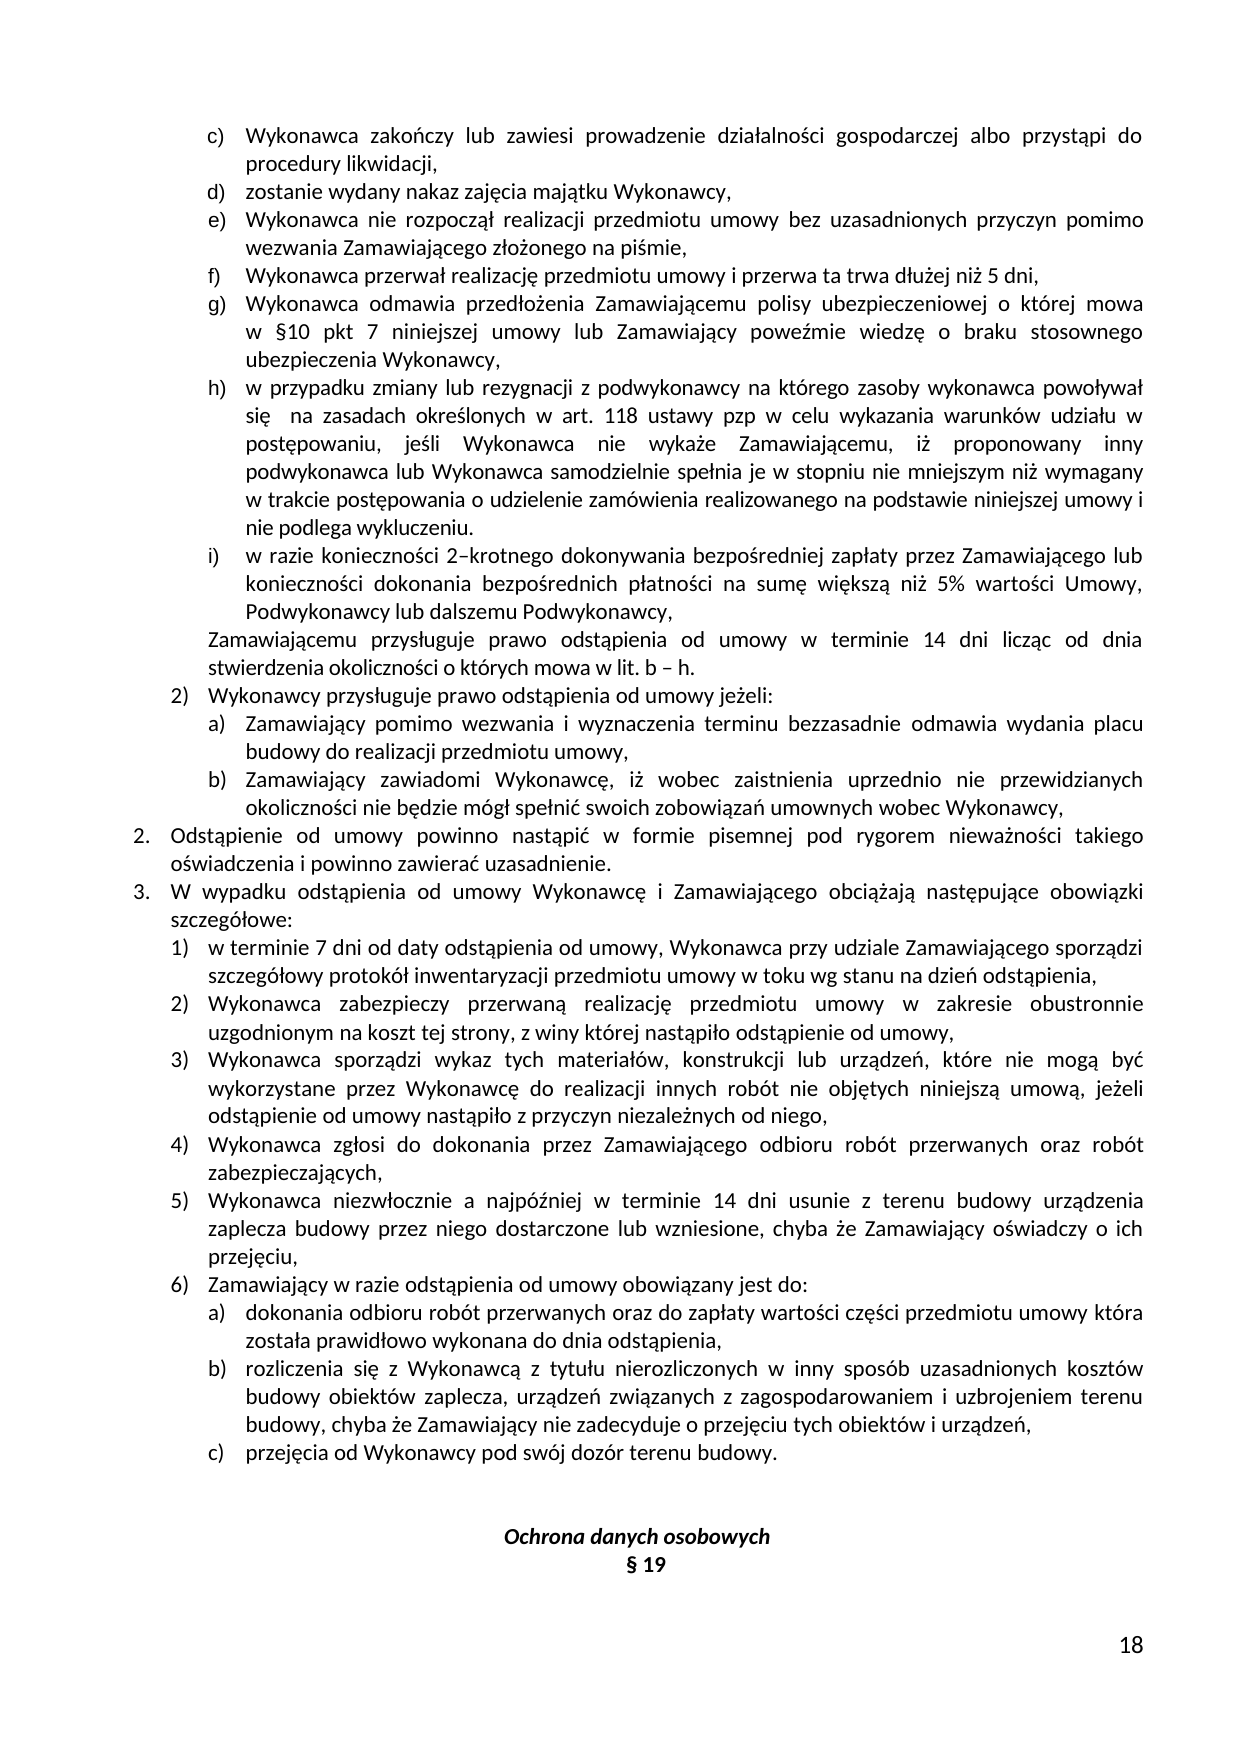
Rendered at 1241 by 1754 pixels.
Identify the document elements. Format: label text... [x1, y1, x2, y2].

list Wykonawca odmawia przedłożenia Zamawiającemu polisy ubezpieczeniowej o której mowa w §10 pkt 7 niniejszej umowy lub Zamawiający poweźmie wiedzę o braku stosownego ubezpieczenia Wykonawcy, [208, 289, 1144, 373]
list Wykonawca zgłosi do dokonania przez Zamawiającego odbioru robót przerwanych oraz robót zabezpieczających, [170, 1130, 1144, 1186]
list Wykonawca nie rozpoczął realizacji przedmiotu umowy bez uzasadnionych przyczyn pomimo wezwania Zamawiającego złożonego na piśmie, [208, 205, 1144, 261]
text § 19 [148, 1550, 1144, 1578]
list przejęcia od Wykonawcy pod swój dozór terenu budowy. [208, 1438, 1144, 1466]
list Zamawiający w razie odstąpienia od umowy obowiązany jest do: [170, 1270, 1144, 1298]
list Wykonawca przerwał realizację przedmiotu umowy i przerwa ta trwa dłużej niż 5 dni, [208, 261, 1144, 289]
list rozliczenia się z Wykonawcą z tytułu nierozliczonych w inny sposób uzasadnionych kosztów budowy obiektów zaplecza, urządzeń związanych z zagospodarowaniem i uzbrojeniem terenu budowy, chyba że Zamawiający nie zadecyduje o przejęciu tych obiektów i urządzeń, [208, 1354, 1144, 1438]
list Wykonawca zakończy lub zawiesi prowadzenie działalności gospodarczej albo przystąpi do procedury likwidacji, [207, 121, 1144, 177]
list w przypadku zmiany lub rezygnacji z podwykonawcy na którego zasoby wykonawca powoływał się na zasadach określonych w art. 118 ustawy pzp w celu wykazania warunków udziału w postępowaniu, jeśli Wykonawca nie wykaże Zamawiającemu, iż proponowany inny podwykonawca lub Wykonawca samodzielnie spełnia je w stopniu nie mniejszym niż wymagany w trakcie postępowania o udzielenie zamówienia realizowanego na podstawie niniejszej umowy i nie podlega wykluczeniu. [208, 373, 1144, 541]
list Ochrona danych osobowych [133, 1522, 1144, 1550]
list w terminie 7 dni od daty odstąpienia od umowy, Wykonawca przy udziale Zamawiającego sporządzi szczegółowy protokół inwentaryzacji przedmiotu umowy w toku wg stanu na dzień odstąpienia, [170, 933, 1144, 989]
list zostanie wydany nakaz zajęcia majątku Wykonawcy, [207, 177, 1144, 205]
list Zamawiający pomimo wezwania i wyznaczenia terminu bezzasadnie odmawia wydania placu budowy do realizacji przedmiotu umowy, [208, 709, 1144, 765]
list Wykonawca zabezpieczy przerwaną realizację przedmiotu umowy w zakresie obustronnie uzgodnionym na koszt tej strony, z winy której nastąpiło odstąpienie od umowy, [170, 989, 1144, 1046]
list w razie konieczności 2–krotnego dokonywania bezpośredniej zapłaty przez Zamawiającego lub konieczności dokonania bezpośrednich płatności na sumę większą niż 5% wartości Umowy, Podwykonawcy lub dalszemu Podwykonawcy, [208, 541, 1144, 625]
list Zamawiający zawiadomi Wykonawcę, iż wobec zaistnienia uprzednio nie przewidzianych okoliczności nie będzie mógł spełnić swoich zobowiązań umownych wobec Wykonawcy, [208, 765, 1144, 821]
list dokonania odbioru robót przerwanych oraz do zapłaty wartości części przedmiotu umowy która została prawidłowo wykonana do dnia odstąpienia, [208, 1298, 1144, 1354]
list W wypadku odstąpienia od umowy Wykonawcę i Zamawiającego obciążają następujące obowiązki szczegółowe: [133, 877, 1144, 933]
text Zamawiającemu przysługuje prawo odstąpienia od umowy w terminie 14 dni licząc od dnia stwierdzenia okoliczności o których mowa w lit. b – h. [208, 625, 1144, 681]
list Wykonawca niezwłocznie a najpóźniej w terminie 14 dni usunie z terenu budowy urządzenia zaplecza budowy przez niego dostarczone lub wzniesione, chyba że Zamawiający oświadczy o ich przejęciu, [170, 1186, 1144, 1270]
list Odstąpienie od umowy powinno nastąpić w formie pisemnej pod rygorem nieważności takiego oświadczenia i powinno zawierać uzasadnienie. [133, 821, 1144, 877]
list Wykonawca sporządzi wykaz tych materiałów, konstrukcji lub urządzeń, które nie mogą być wykorzystane przez Wykonawcę do realizacji innych robót nie objętych niniejszą umową, jeżeli odstąpienie od umowy nastąpiło z przyczyn niezależnych od niego, [170, 1046, 1144, 1130]
list Wykonawcy przysługuje prawo odstąpienia od umowy jeżeli: [170, 681, 1144, 709]
